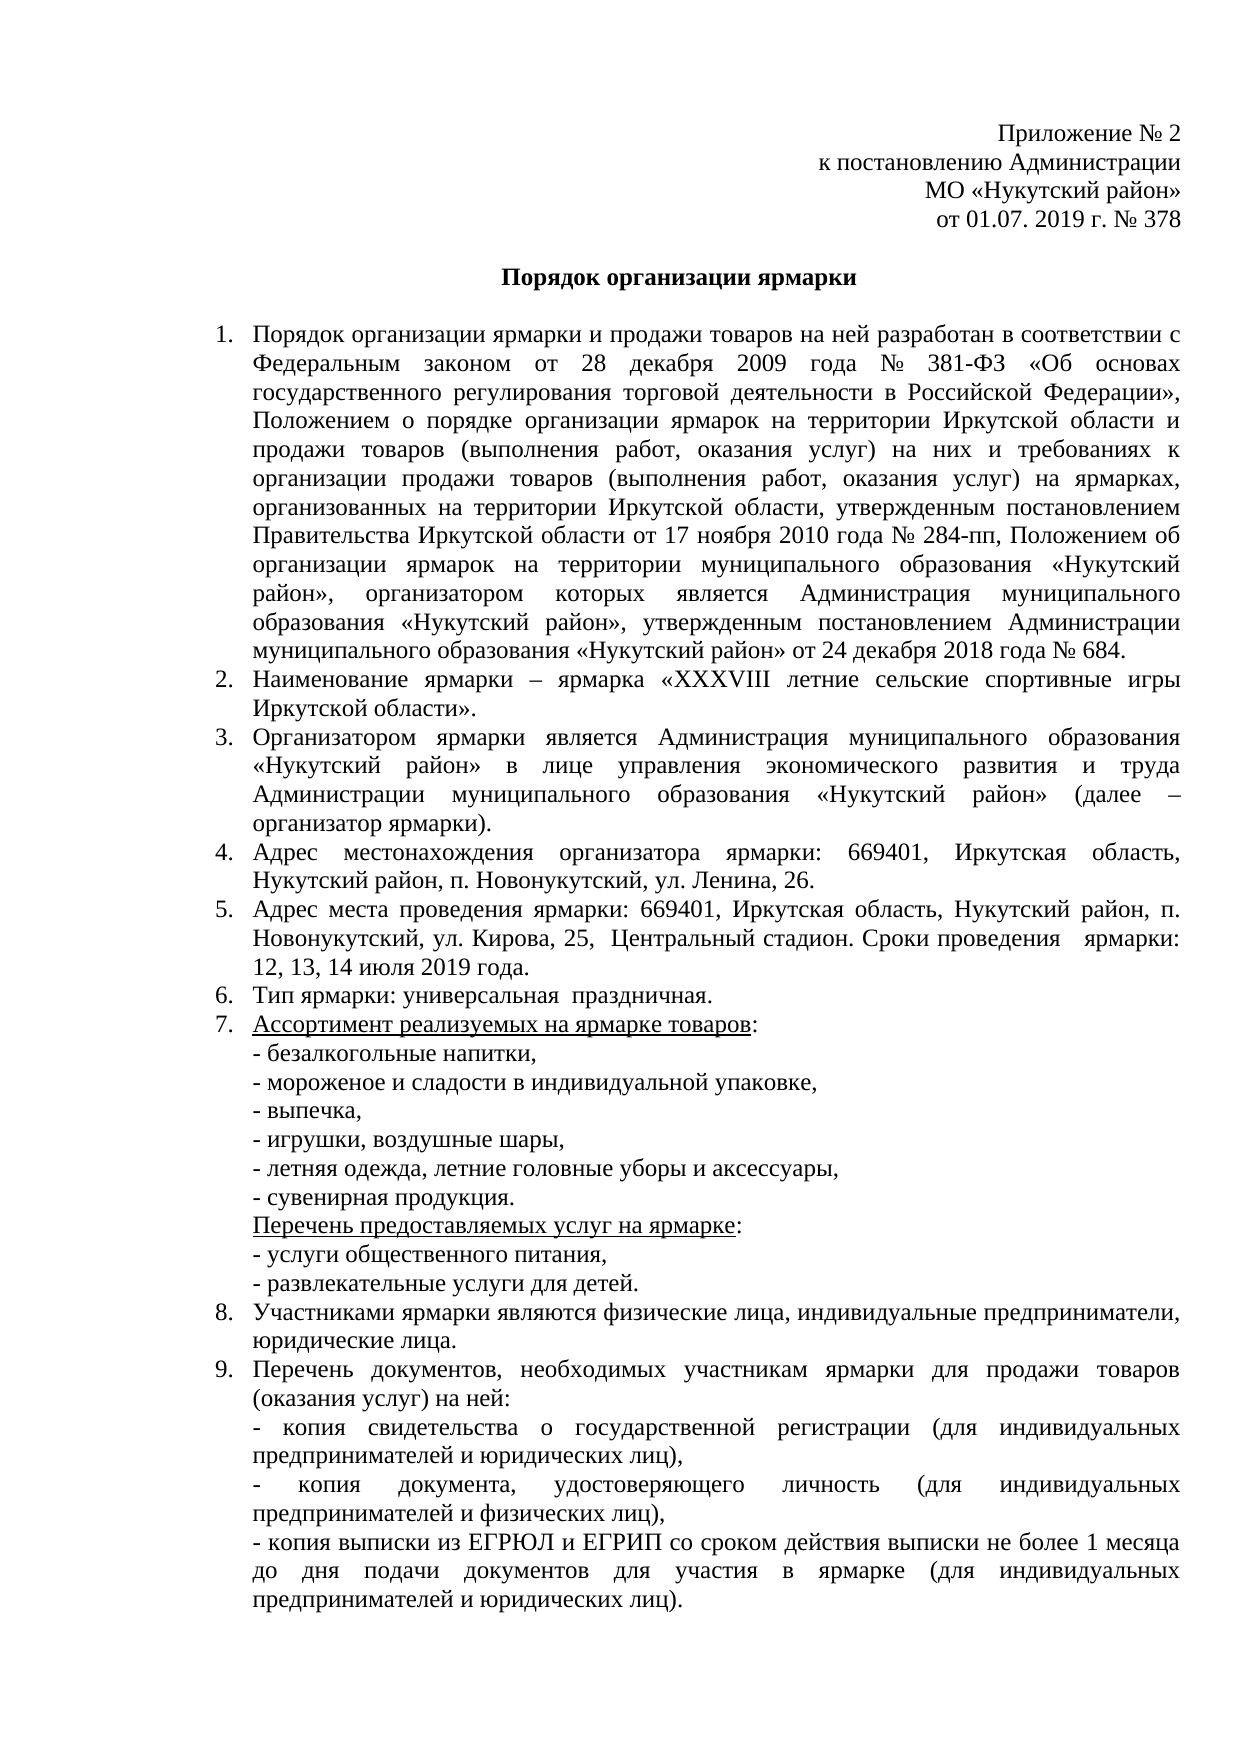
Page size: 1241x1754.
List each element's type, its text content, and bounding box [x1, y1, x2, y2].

list Перечень документов, необходимых участникам ярмарки для продажи товаров (оказания услуг) на ней: [215, 1354, 1181, 1412]
list Участниками ярмарки являются физические лица, индивидуальные предприниматели, юридические лица. [215, 1297, 1181, 1354]
list - копия свидетельства о государственной регистрации (для индивидуальных предпринимателей и юридических лиц), [252, 1412, 1181, 1469]
text от 01.07. 2019 г. № 378 [177, 204, 1181, 233]
list - летняя одежда, летние головные уборы и аксессуары, [252, 1153, 1181, 1182]
list Ассортимент реализуемых на ярмарке товаров: [215, 1009, 1181, 1038]
text Порядок организации ярмарки [177, 262, 1181, 291]
text Приложение № 2 [177, 118, 1181, 147]
text МО «Нукутский район» [177, 176, 1181, 204]
list - услуги общественного питания, [252, 1239, 1181, 1268]
list - мороженое и сладости в индивидуальной упаковке, [252, 1067, 1181, 1096]
list - безалкогольные напитки, [252, 1038, 1181, 1067]
list - развлекательные услуги для детей. [252, 1268, 1181, 1297]
list - сувенирная продукция. [252, 1182, 1181, 1211]
list Порядок организации ярмарки и продажи товаров на ней разработан в соответствии с Федеральным законом от 28 декабря 2009 года № 381-ФЗ «Об основах государственного регулирования торговой деятельности в Российской Федерации», Положением о порядке организации ярмарок на территории Иркутской области и продажи товаров (выполнения работ, оказания услуг) на них и требованиях к организации продажи товаров (выполнения работ, оказания услуг) на ярмарках, организованных на территории Иркутской области, утвержденным постановлением Правительства Иркутской области от 17 ноября 2010 года № 284-пп, Положением об организации ярмарок на территории муниципального образования «Нукутский район», организатором которых является Администрация муниципального образования «Нукутский район», утвержденным постановлением Администрации муниципального образования «Нукутский район» от 24 декабря 2018 года № 684. [215, 319, 1181, 664]
list - игрушки, воздушные шары, [252, 1124, 1181, 1153]
list - копия выписки из ЕГРЮЛ и ЕГРИП со сроком действия выписки не более 1 месяца до дня подачи документов для участия в ярмарке (для индивидуальных предпринимателей и юридических лиц). [252, 1527, 1181, 1613]
text к постановлению Администрации [177, 147, 1181, 176]
list Перечень предоставляемых услуг на ярмарке: [252, 1211, 1181, 1239]
list - копия документа, удостоверяющего личность (для индивидуальных предпринимателей и физических лиц), [252, 1469, 1181, 1527]
list - выпечка, [252, 1096, 1181, 1124]
list Адрес места проведения ярмарки: 669401, Иркутская область, Нукутский район, п. Новонукутский, ул. Кирова, 25, Центральный стадион. Сроки проведения ярмарки: 12, 13, 14 июля 2019 года. [215, 894, 1181, 981]
list Адрес местонахождения организатора ярмарки: 669401, Иркутская область, Нукутский район, п. Новонукутский, ул. Ленина, 26. [215, 837, 1181, 894]
list Организатором ярмарки является Администрация муниципального образования «Нукутский район» в лице управления экономического развития и труда Администрации муниципального образования «Нукутский район» (далее – организатор ярмарки). [215, 722, 1181, 837]
list Тип ярмарки: универсальная праздничная. [215, 981, 1181, 1009]
list Наименование ярмарки – ярмарка «XXXVIII летние сельские спортивные игры Иркутской области». [215, 664, 1181, 722]
